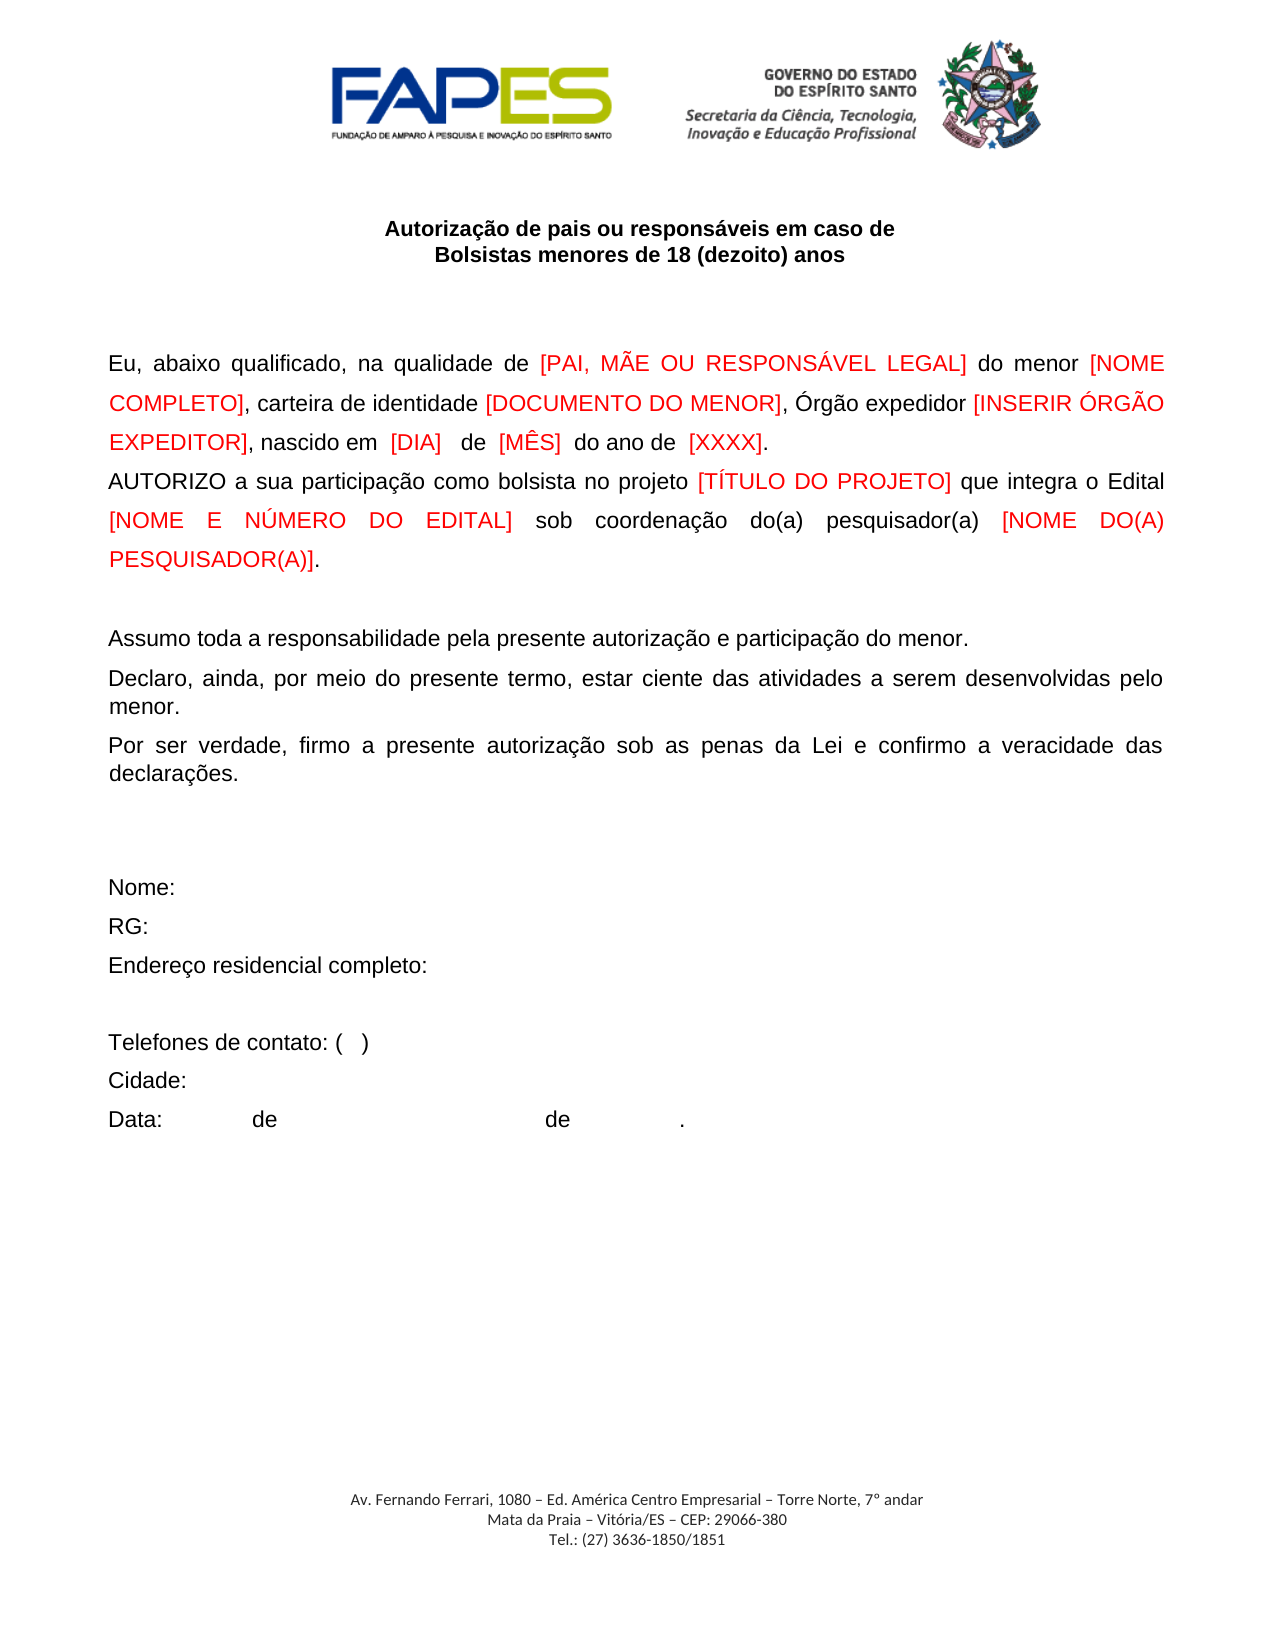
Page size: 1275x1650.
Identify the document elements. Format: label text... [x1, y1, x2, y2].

text Assumo toda a responsabilidade pela presente autorização e participação do menor. [108, 625, 1164, 651]
text Bolsistas menores de 18 (dezoito) anos [318, 241, 961, 267]
text Declaro, ainda, por meio do presente termo, estar ciente das atividades a serem desenvolvidas pelo menor. [108, 664, 1164, 719]
text Endereço residencial completo: [108, 952, 1164, 978]
text Telefones de contato: ( ) [108, 1028, 1164, 1055]
text Nome: [108, 874, 1164, 901]
text Por ser verdade, firmo a presente autorização sob as penas da Lei e confirmo a veracidade das declarações. [108, 732, 1164, 787]
text Data: de de . [108, 1106, 1164, 1132]
text AUTORIZO a sua participação como bolsista no projeto [TÍTULO DO PROJETO] que integra o Edital [NOME E NÚMERO DO EDITAL] sob coordenação do(a) pesquisador(a) [NOME DO(A) PESQUISADOR(A)]. [108, 468, 1164, 572]
text Eu, abaixo qualificado, na qualidade de [PAI, MÃE OU RESPONSÁVEL LEGAL] do menor [NOME COMPLETO], carteira de identidade [DOCUMENTO DO MENOR], Órgão expedidor [INSERIR ÓRGÃO EXPEDITOR], nascido em [DIA] de [MÊS] do ano de [XXXX]. [108, 350, 1164, 455]
picture [328, 29, 1050, 160]
text Autorização de pais ou responsáveis em caso de [318, 216, 961, 241]
text RG: [108, 913, 1164, 939]
text Cidade: [108, 1067, 1164, 1094]
